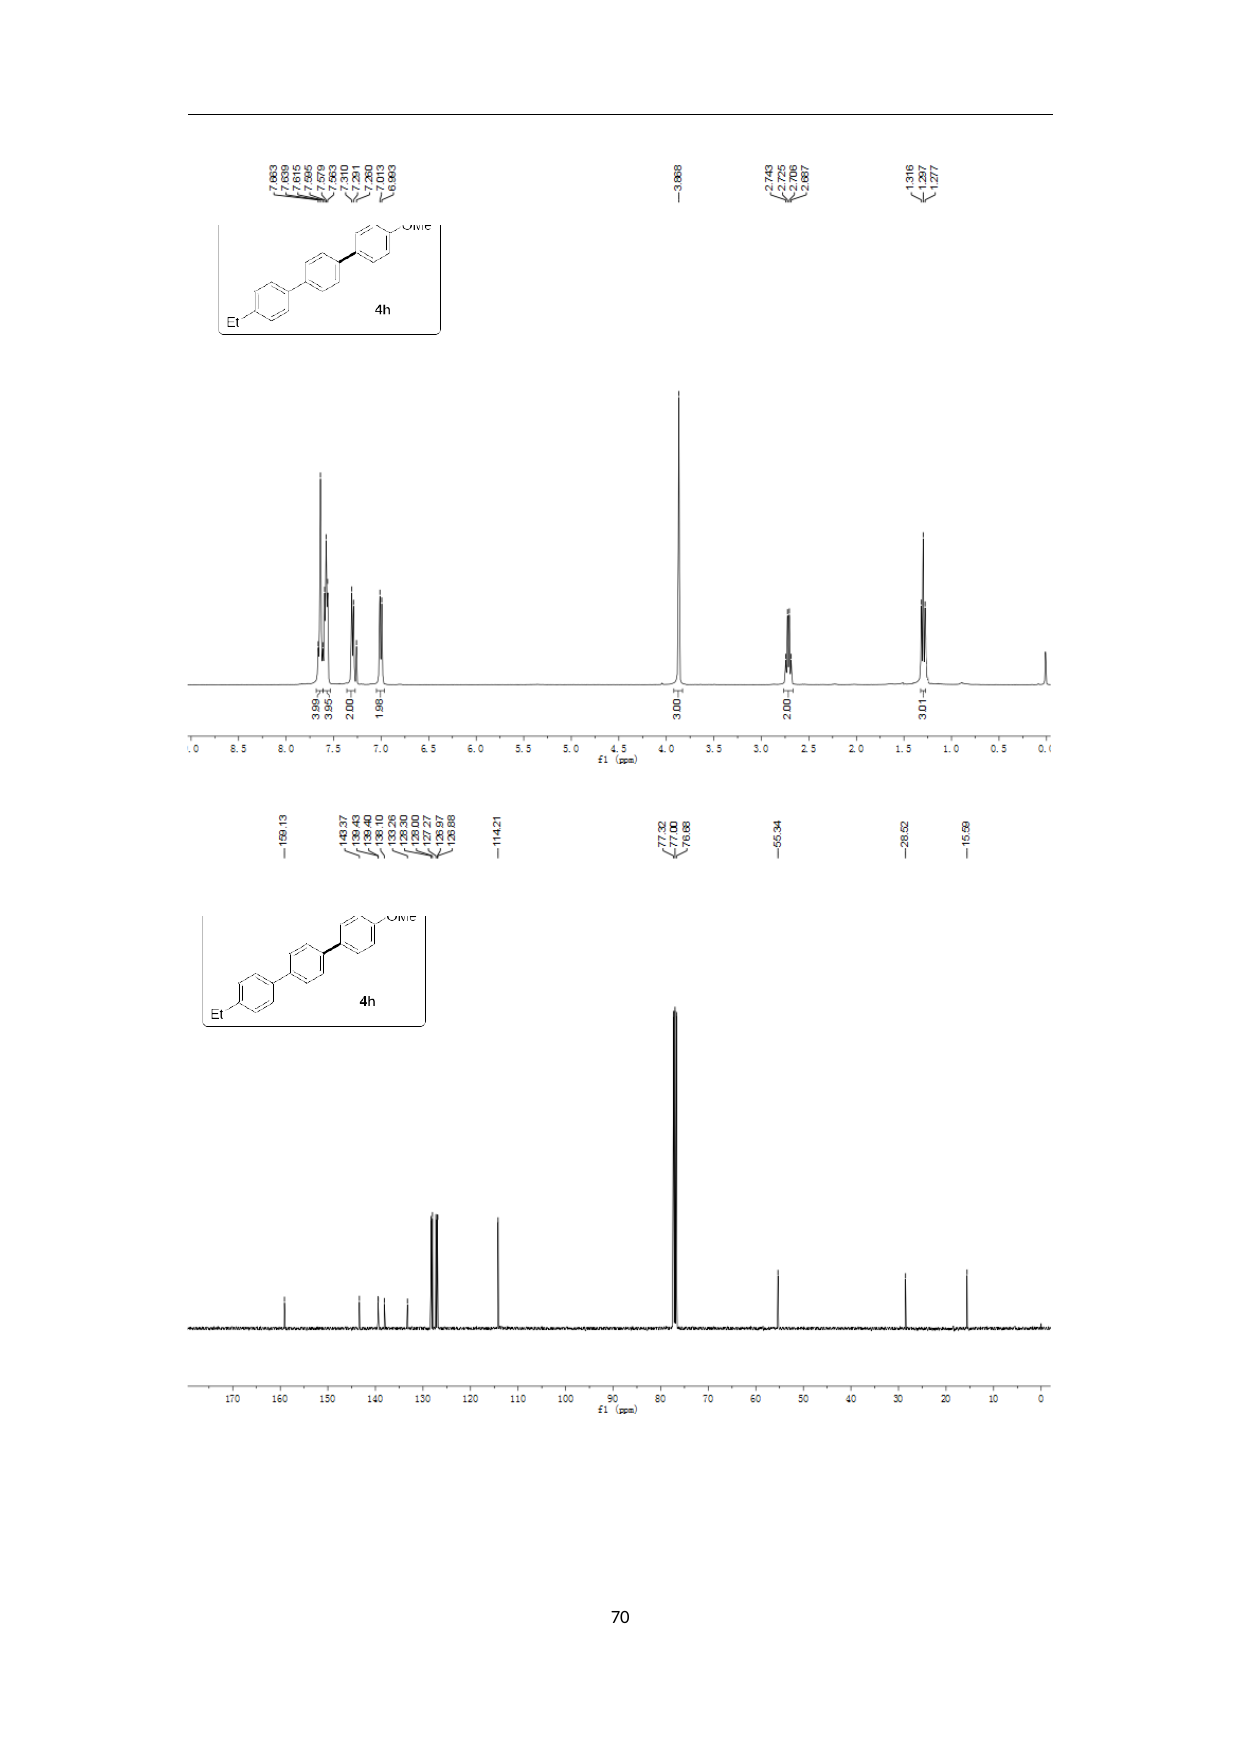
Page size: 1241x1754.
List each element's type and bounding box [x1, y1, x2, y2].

picture [187, 162, 1051, 765]
picture [187, 812, 1051, 1415]
